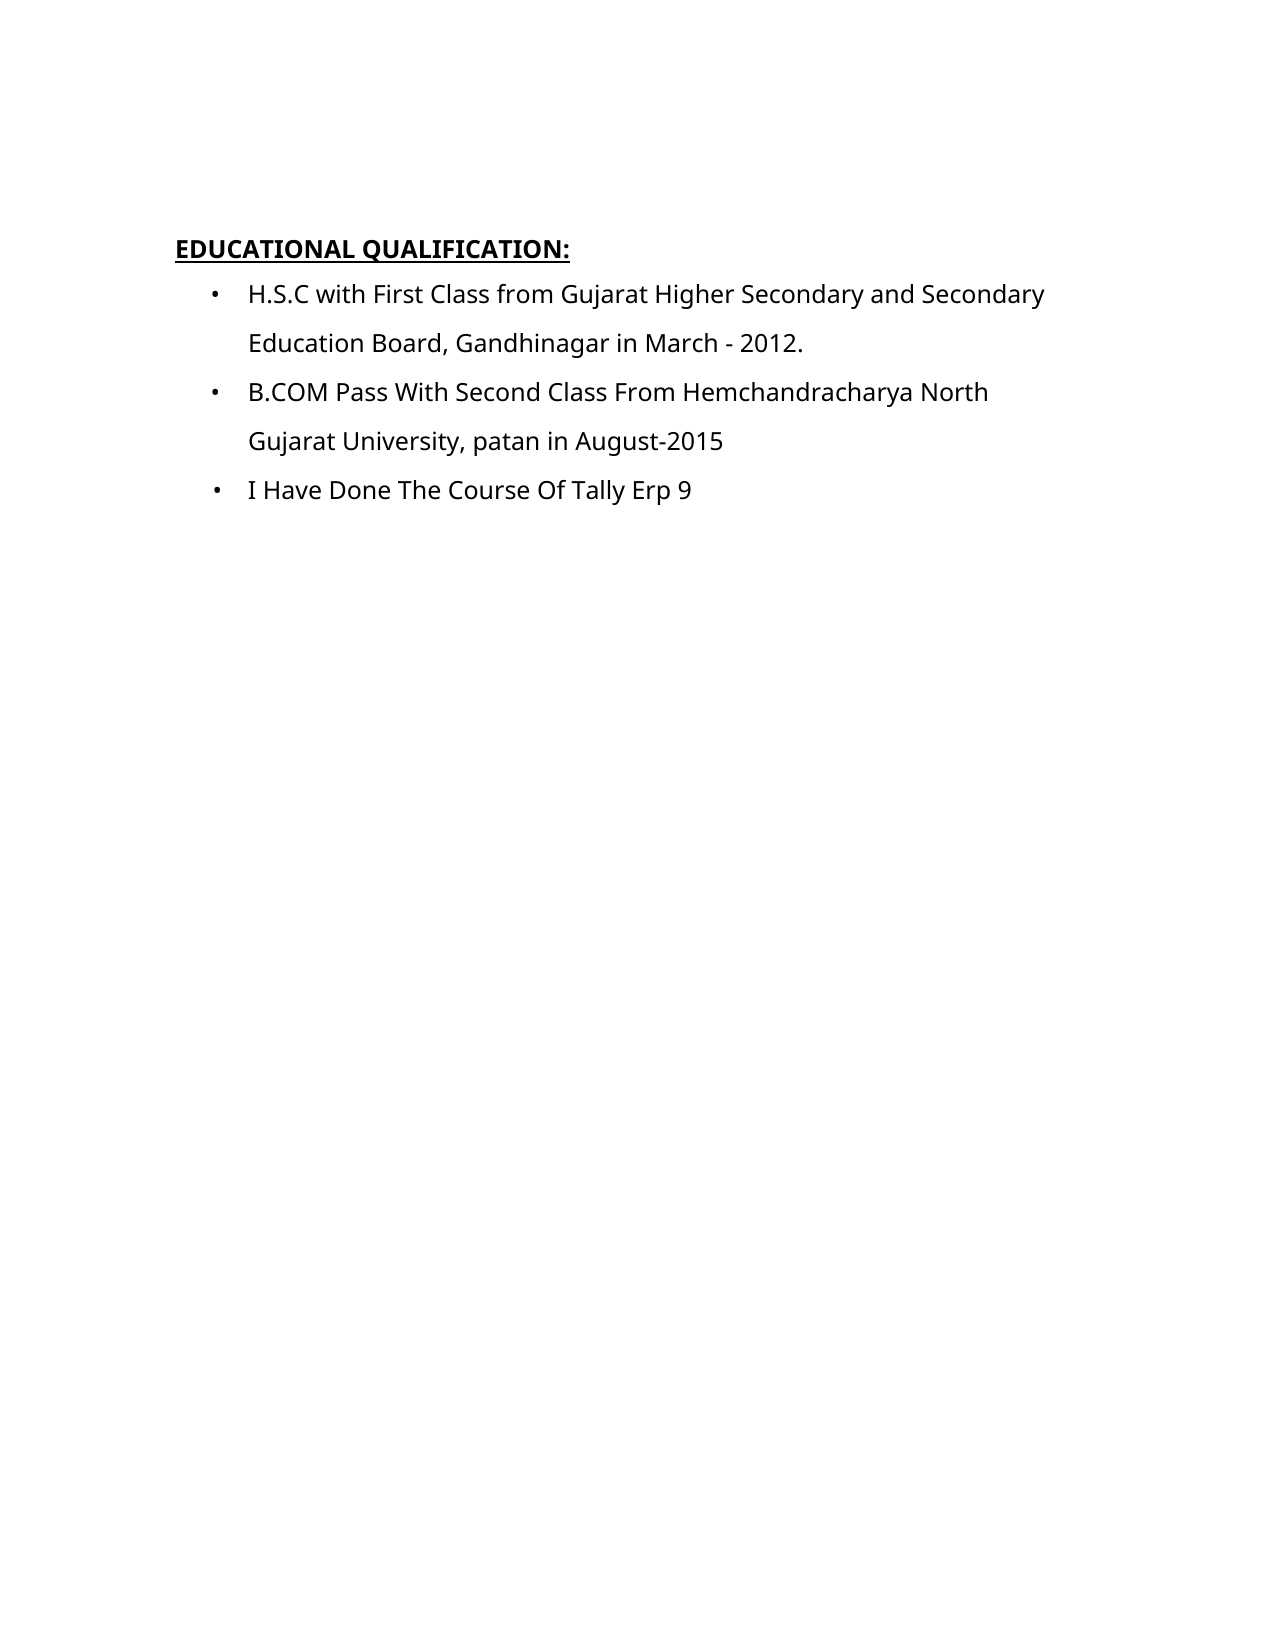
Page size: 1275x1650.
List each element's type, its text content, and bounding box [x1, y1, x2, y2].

list B.COM Pass With Second Class From Hemchandracharya North Gujarat University, patan in August-2015 [210, 363, 1003, 461]
list I Have Done The Course Of Tally Erp 9 [212, 461, 1103, 509]
text EDUCATIONAL QUALIFICATION: [175, 239, 1103, 264]
list H.S.C with First Class from Gujarat Higher Secondary and Secondary Education Board, Gandhinagar in March - 2012. [210, 265, 1078, 363]
